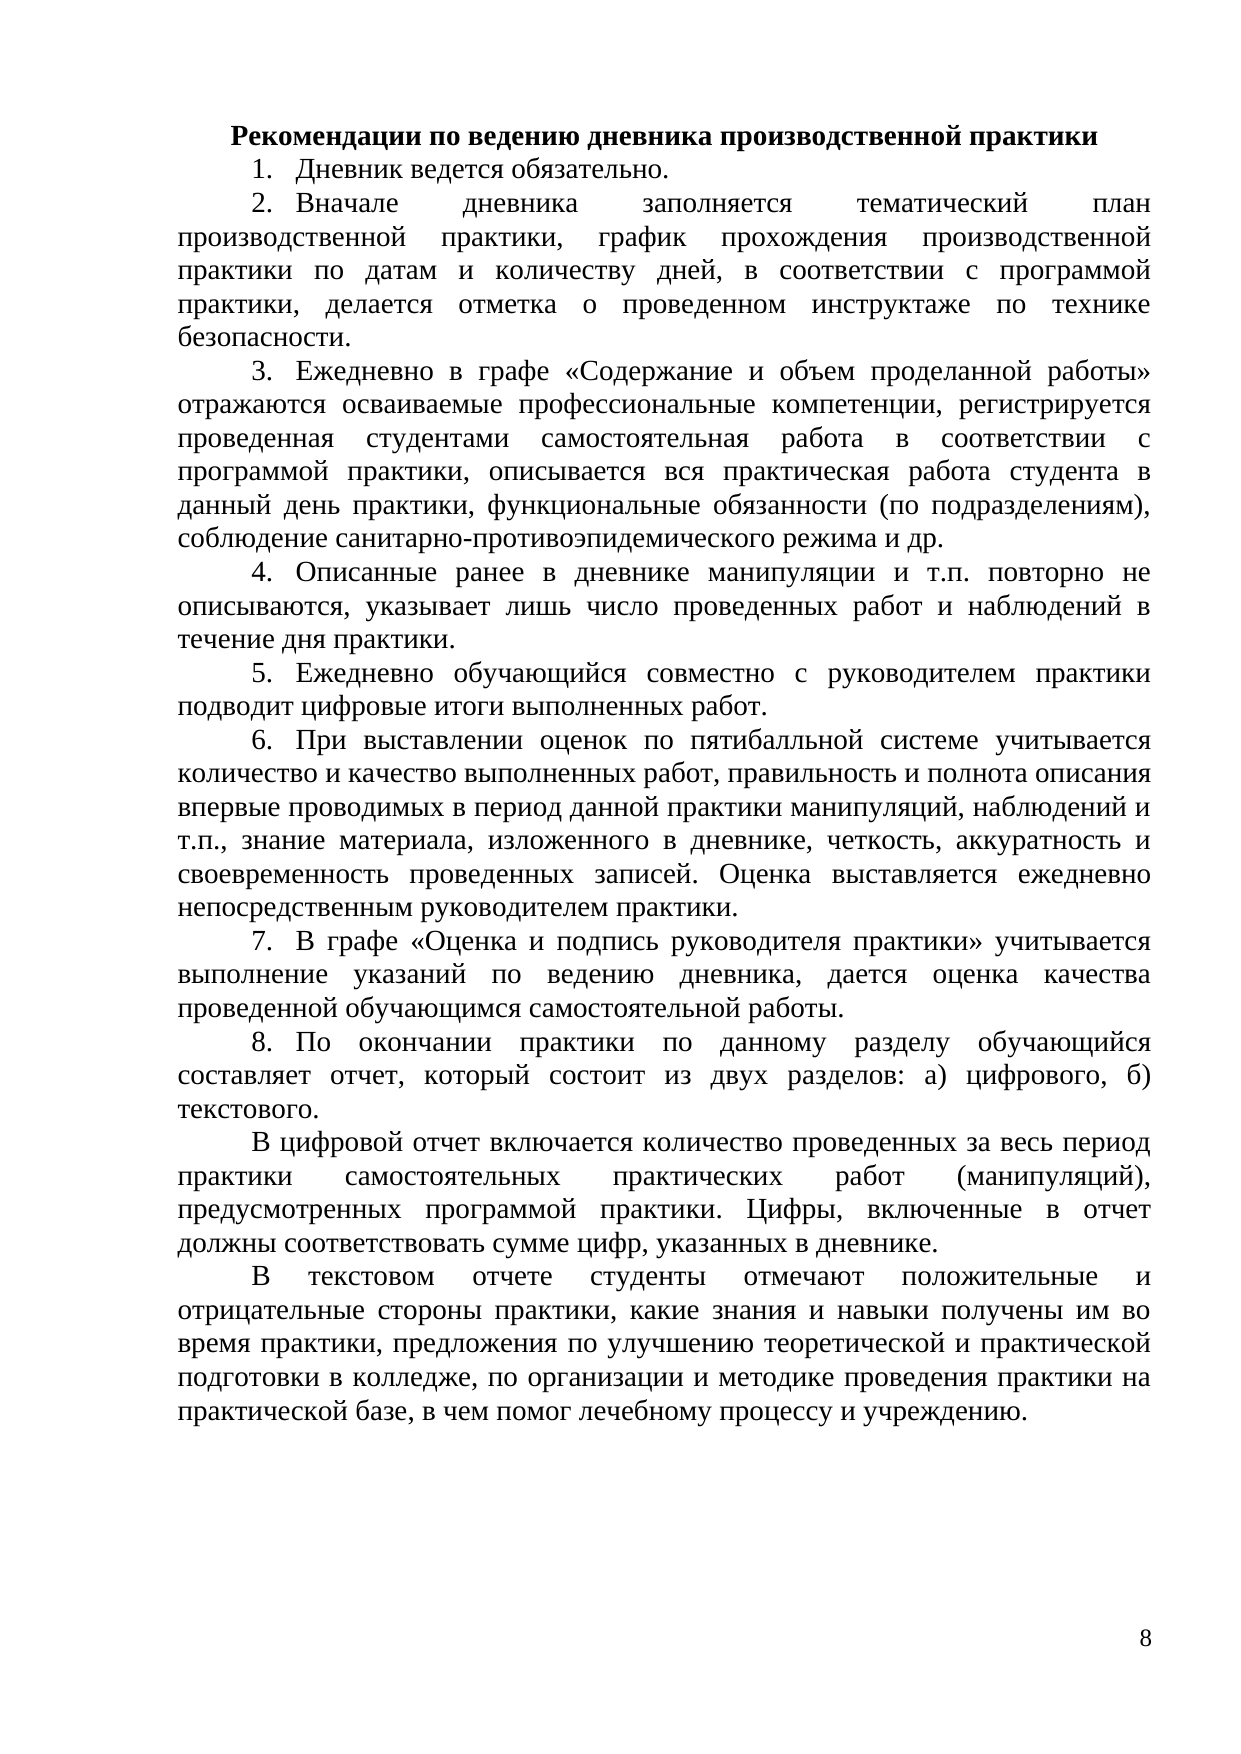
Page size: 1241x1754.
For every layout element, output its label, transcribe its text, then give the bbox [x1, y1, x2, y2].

list По окончании практики по данному разделу обучающийся составляет отчет, который состоит из двух разделов: а) цифрового, б) текстового. [177, 1024, 1152, 1124]
list Ежедневно обучающийся совместно с руководителем практики подводит цифровые итоги выполненных работ. [177, 655, 1152, 722]
list В графе «Оценка и подпись руководителя практики» учитывается выполнение указаний по ведению дневника, дается оценка качества проведенной обучающимся самостоятельной работы. [177, 923, 1152, 1024]
list При выставлении оценок по пятибалльной системе учитывается количество и качество выполненных работ, правильность и полнота описания впервые проводимых в период данной практики манипуляций, наблюдений и т.п., знание материала, изложенного в дневнике, четкость, аккуратность и своевременность проведенных записей. Оценка выставляется ежедневно непосредственным руководителем практики. [177, 722, 1152, 923]
text В текстовом отчете студенты отмечают положительные и отрицательные стороны практики, какие знания и навыки получены им во время практики, предложения по улучшению теоретической и практической подготовки в колледже, по организации и методике проведения практики на практической базе, в чем помог лечебному процессу и учреждению. [177, 1258, 1152, 1426]
text Рекомендации по ведению дневника производственной практики [177, 118, 1152, 152]
list Дневник ведется обязательно. [177, 152, 1152, 185]
list Описанные ранее в дневнике манипуляции и т.п. повторно не описываются, указывает лишь число проведенных работ и наблюдений в течение дня практики. [177, 554, 1152, 655]
list Ежедневно в графе «Содержание и объем проделанной работы» отражаются осваиваемые профессиональные компетенции, регистрируется проведенная студентами самостоятельная работа в соответствии с программой практики, описывается вся практическая работа студента в данный день практики, функциональные обязанности (по подразделениям), соблюдение санитарно-противоэпидемического режима и др. [177, 353, 1152, 554]
list Вначале дневника заполняется тематический план производственной практики, график прохождения производственной практики по датам и количеству дней, в соответствии с программой практики, делается отметка о проведенном инструктаже по технике безопасности. [177, 185, 1152, 353]
text В цифровой отчет включается количество проведенных за весь период практики самостоятельных практических работ (манипуляций), предусмотренных программой практики. Цифры, включенные в отчет должны соответствовать сумме цифр, указанных в дневнике. [177, 1124, 1152, 1258]
